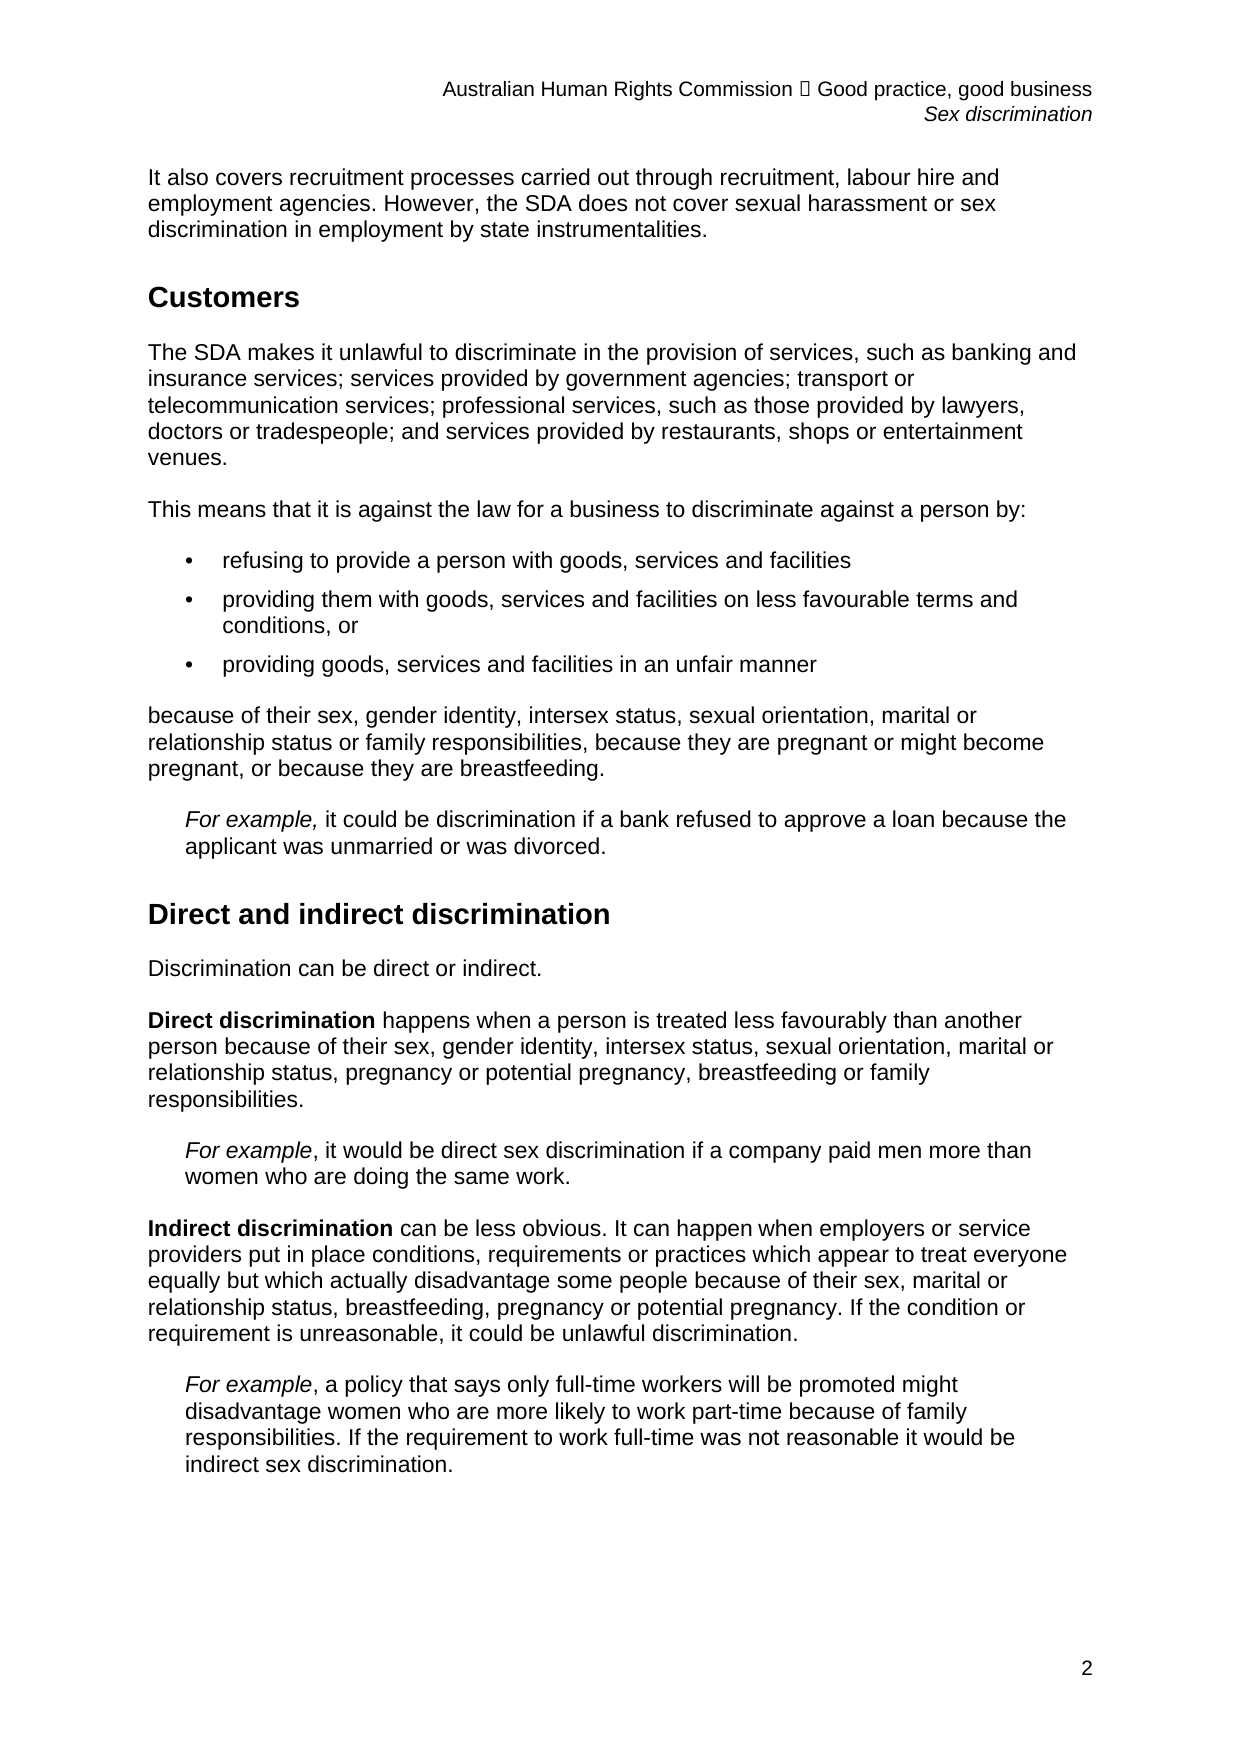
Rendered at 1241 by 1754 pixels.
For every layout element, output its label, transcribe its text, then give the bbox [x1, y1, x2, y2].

text It also covers recruitment processes carried out through recruitment, labour hire and employment agencies. However, the SDA does not cover sexual harassment or sex discrimination in employment by state instrumentalities. [148, 164, 1092, 243]
text For example, a policy that says only full-time workers will be promoted might disadvantage women who are more likely to work part-time because of family responsibilities. If the requirement to work full-time was not reasonable it would be indirect sex discrimination. [185, 1371, 1092, 1477]
text Direct discrimination happens when a person is treated less favourably than another person because of their sex, gender identity, intersex status, sexual orientation, marital or relationship status, pregnancy or potential pregnancy, breastfeeding or family responsibilities. [148, 1007, 1092, 1112]
text because of their sex, gender identity, intersex status, sexual orientation, marital or relationship status or family responsibilities, because they are pregnant or might become pregnant, or because they are breastfeeding. [148, 702, 1092, 781]
subtitle Customers [148, 280, 1092, 314]
text providing them with goods, services and facilities on less favourable terms and conditions, or [185, 586, 1092, 638]
text providing goods, services and facilities in an unfair manner [185, 651, 1092, 677]
text For example, it could be discrimination if a bank refused to approve a loan because the applicant was unmarried or was divorced. [185, 806, 1092, 859]
text Discrimination can be direct or indirect. [148, 955, 1092, 982]
text refusing to provide a person with goods, services and facilities [185, 547, 1092, 573]
text This means that it is against the law for a business to discriminate against a person by: [148, 496, 1092, 522]
text Indirect discrimination can be less obvious. It can happen when employers or service providers put in place conditions, requirements or practices which appear to treat everyone equally but which actually disadvantage some people because of their sex, marital or relationship status, breastfeeding, pregnancy or potential pregnancy. If the condition or requirement is unreasonable, it could be unlawful discrimination. [148, 1215, 1092, 1346]
text For example, it would be direct sex discrimination if a company paid men more than women who are doing the same work. [185, 1137, 1092, 1190]
subtitle Direct and indirect discrimination [148, 897, 1092, 930]
text The SDA makes it unlawful to discriminate in the provision of services, such as banking and insurance services; services provided by government agencies; transport or telecommunication services; professional services, such as those provided by lawyers, doctors or tradespeople; and services provided by restaurants, shops or entertainment venues. [148, 339, 1092, 471]
